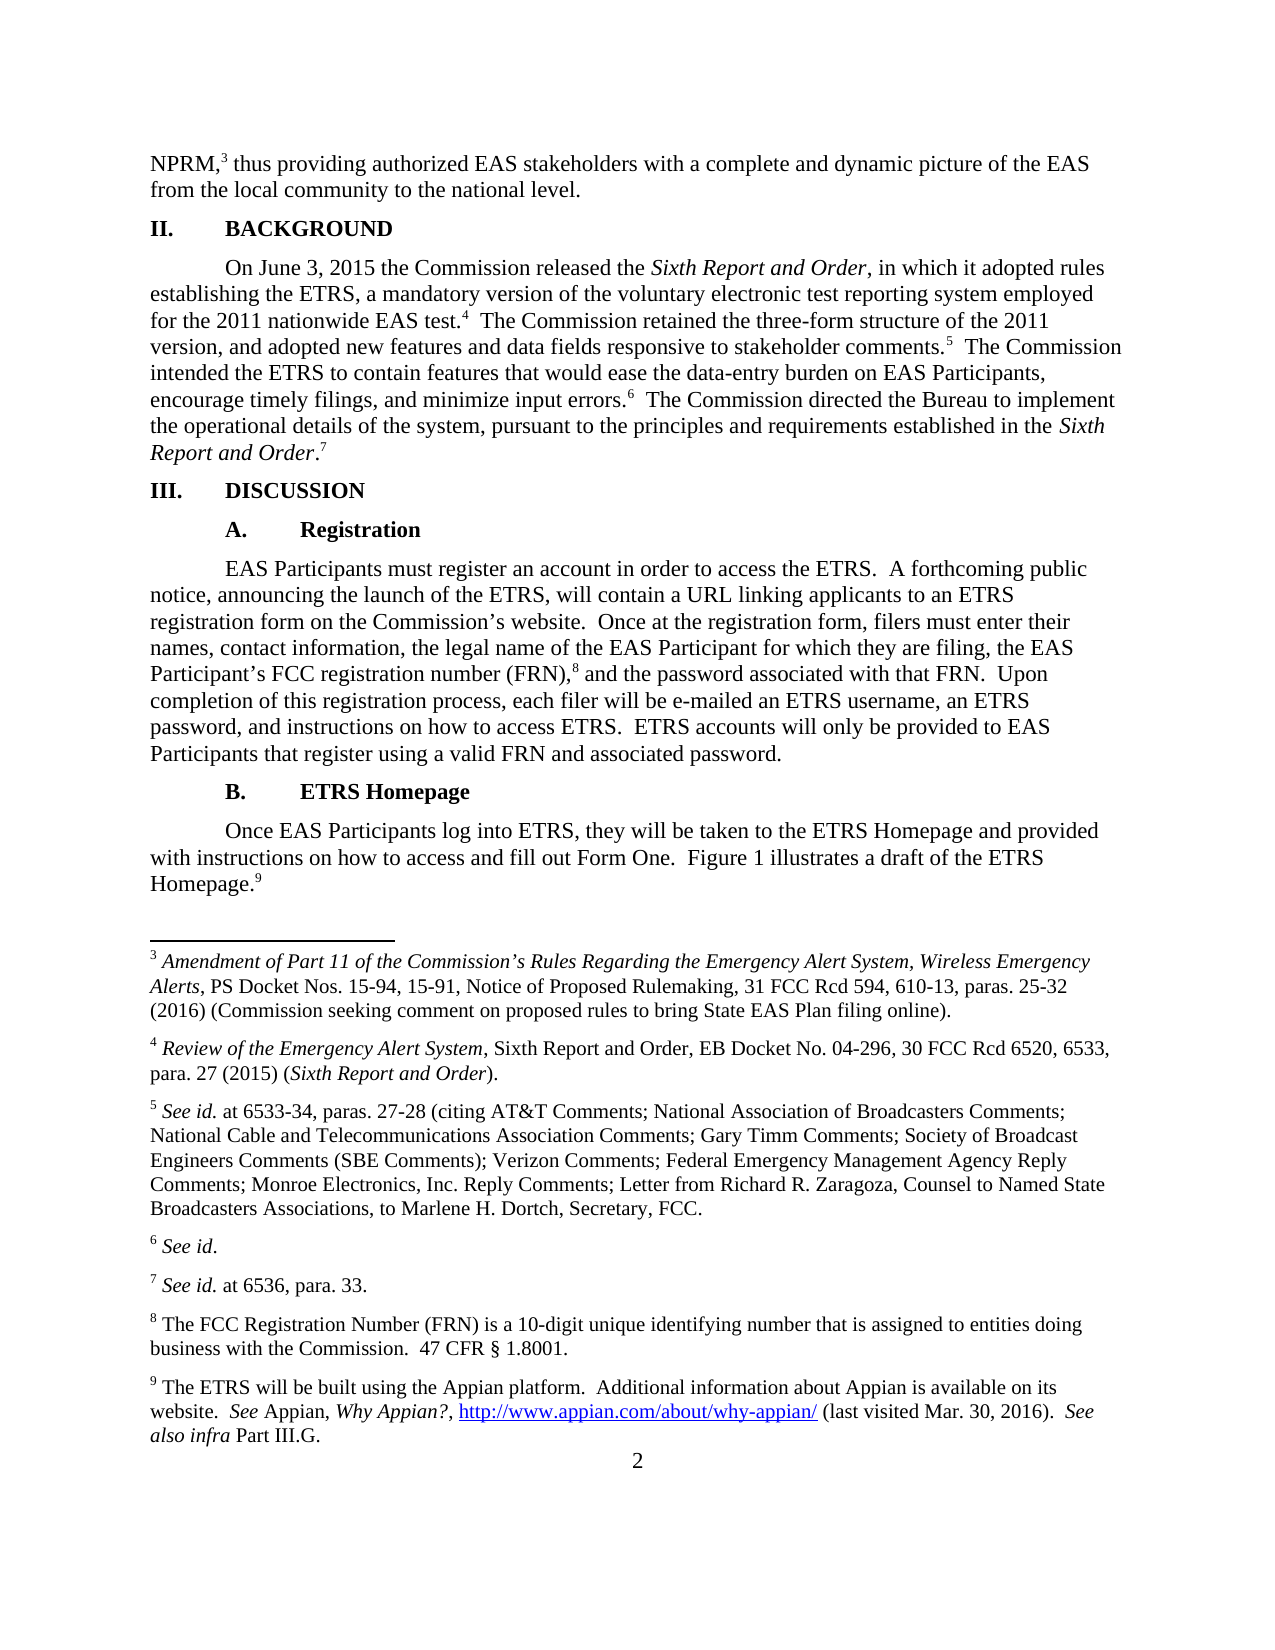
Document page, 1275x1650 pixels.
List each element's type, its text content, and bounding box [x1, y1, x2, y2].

subtitle Registration [225, 516, 1125, 543]
text EAS Participants must register an account in order to access the ETRS. A forthcoming public notice, announcing the launch of the ETRS, will contain a URL linking applicants to an ETRS registration form on the Commission’s website. Once at the registration form, filers must enter their names, contact information, the legal name of the EAS Participant for which they are filing, the EAS Participant’s FCC registration number (FRN), and the password associated with that FRN. Upon completion of this registration process, each filer will be e-mailed an ETRS username, an ETRS password, and instructions on how to access ETRS. ETRS accounts will only be provided to EAS Participants that register using a valid FRN and associated password. [150, 555, 1125, 766]
text Once EAS Participants log into ETRS, they will be taken to the ETRS Homepage and provided with instructions on how to access and fill out Form One. Figure 1 illustrates a draft of the ETRS Homepage. [150, 817, 1125, 896]
text III. DISCUSSION [150, 477, 1125, 504]
subtitle II. Background [150, 215, 1125, 242]
subtitle ETRS Homepage [225, 778, 1125, 805]
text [150, 150, 1125, 203]
text On June 3, 2015 the Commission released the Sixth Report and Order, in which it adopted rules establishing the ETRS, a mandatory version of the voluntary electronic test reporting system employed for the 2011 nationwide EAS test. The Commission retained the three-form structure of the 2011 version, and adopted new features and data fields responsive to stakeholder comments. The Commission intended the ETRS to contain features that would ease the data-entry burden on EAS Participants, encourage timely filings, and minimize input errors. The Commission directed the Bureau to implement the operational details of the system, pursuant to the principles and requirements established in the Sixth Report and Order. [150, 254, 1125, 465]
